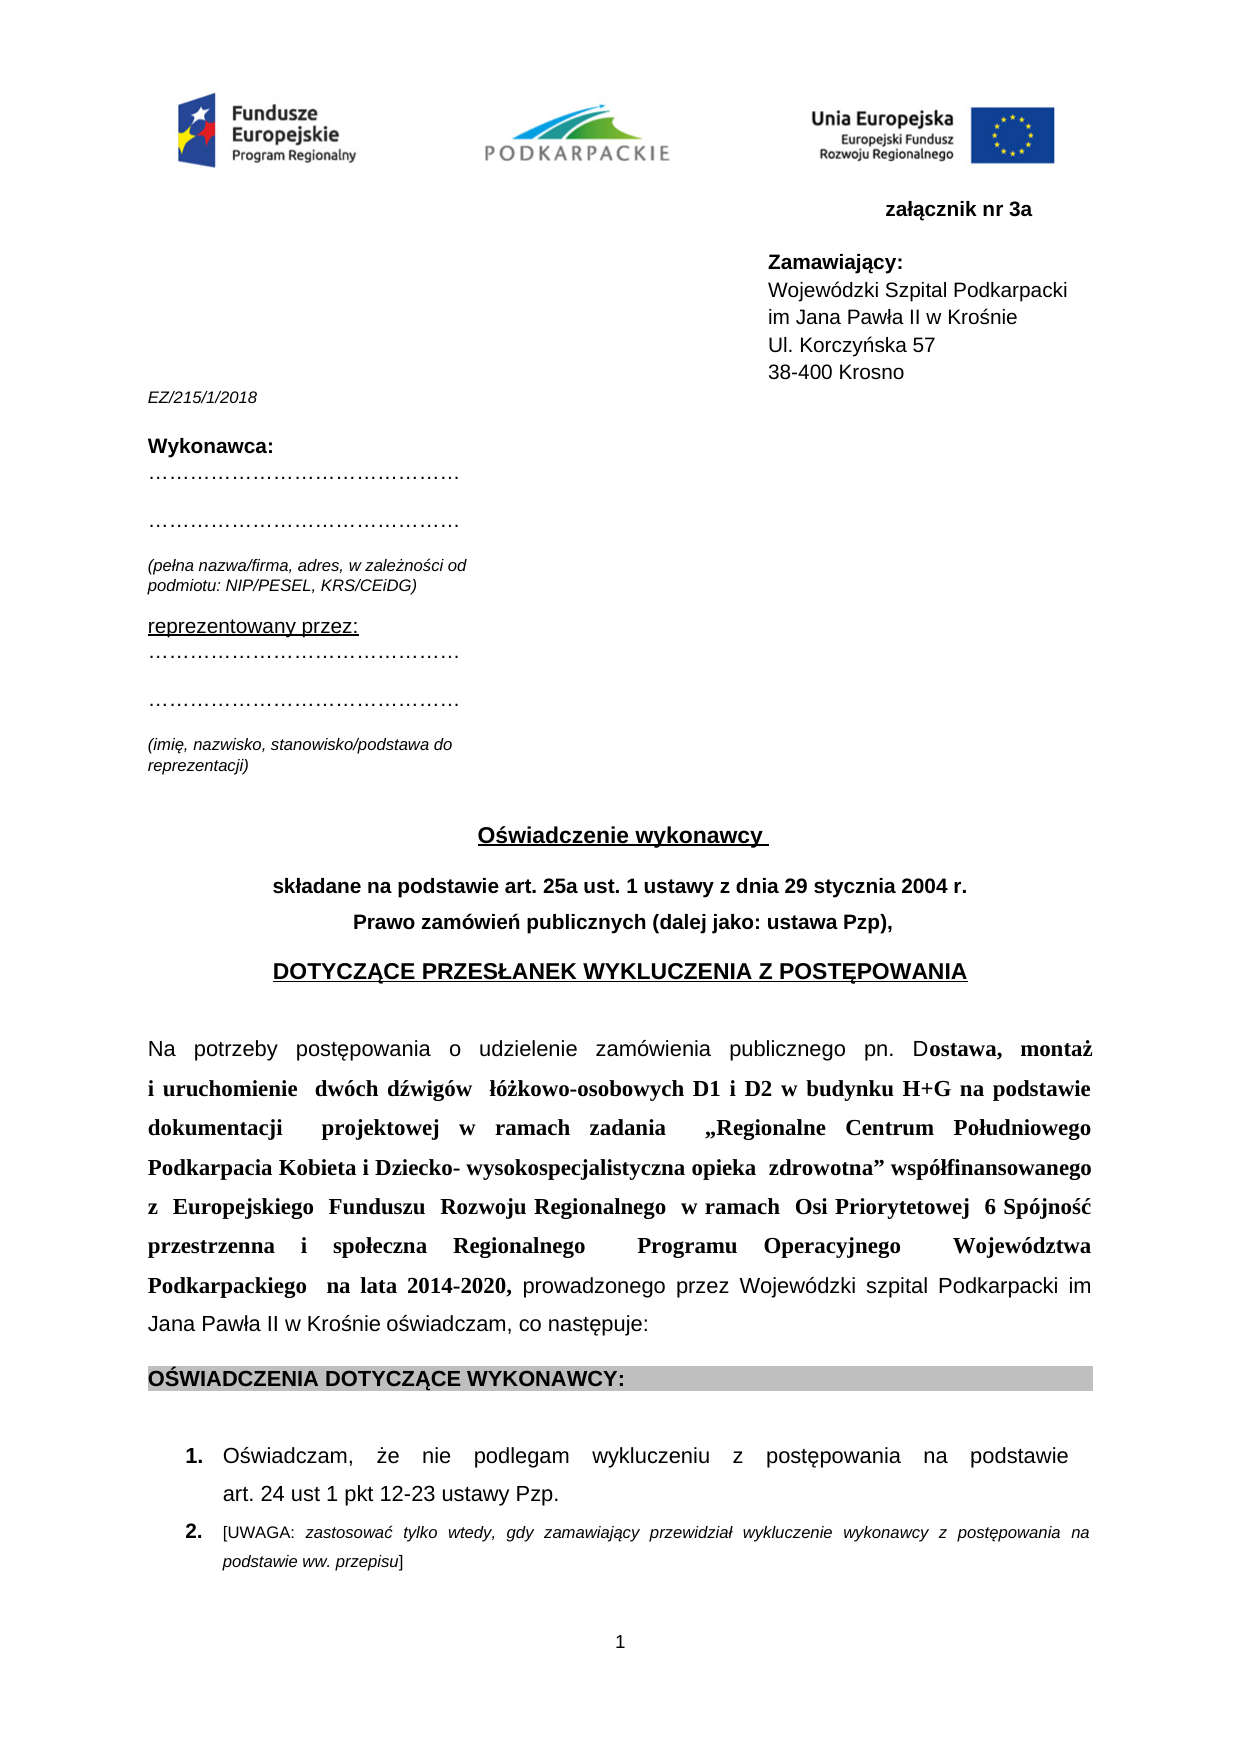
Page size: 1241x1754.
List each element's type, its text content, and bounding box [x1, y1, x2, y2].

text Na potrzeby postępowania o udzielenie zamówienia publicznego pn. Dostawa, montaż i uruchomienie dwóch dźwigów łóżkowo-osobowych D1 i D2 w budynku H+G na podstawie dokumentacji projektowej w ramach zadania „Regionalne Centrum Południowego Podkarpacia Kobieta i Dziecko- wysokospecjalistyczna opieka zdrowotna” współfinansowanego z Europejskiego Funduszu Rozwoju Regionalnego w ramach Osi Priorytetowej 6 Spójność przestrzenna i społeczna Regionalnego Programu Operacyjnego Województwa Podkarpackiego na lata 2014-2020, prowadzonego przez Wojewódzki szpital Podkarpacki im Jana Pawła II w Krośnie oświadczam, co następuje: [148, 1035, 1093, 1336]
picture [147, 73, 1093, 197]
text 38-400 Krosno [768, 360, 1093, 384]
text DOTYCZĄCE PRZESŁANEK WYKLUCZENIA Z POSTĘPOWANIA [148, 958, 1093, 984]
text reprezentowany przez: [148, 613, 1093, 637]
list [UWAGA: zastosować tylko wtedy, gdy zamawiający przewidział wykluczenie wykonawcy z postępowania na podstawie ww. przepisu] [185, 1518, 1093, 1571]
text (pełna nazwa/firma, adres, w zależności od podmiotu: NIP/PESEL, KRS/CEiDG) [148, 556, 472, 595]
text Ul. Korczyńska 57 [768, 332, 1093, 356]
text OŚWIADCZENIA DOTYCZĄCE WYKONAWCY: [148, 1366, 1093, 1391]
text (imię, nazwisko, stanowisko/podstawa do reprezentacji) [148, 735, 472, 775]
text Wykonawca: [148, 434, 1093, 458]
text Zamawiający: [694, 250, 1093, 274]
text ……………………………………………………………………………… [148, 639, 472, 711]
text ……………………………………………………………………………… [148, 460, 472, 532]
text Oświadczenie wykonawcy [148, 822, 1093, 848]
text Wojewódzki Szpital Podkarpacki im Jana Pawła II w Krośnie [768, 277, 1093, 329]
text EZ/215/1/2018 [148, 387, 1093, 407]
text Prawo zamówień publicznych (dalej jako: ustawa Pzp), [148, 909, 1093, 933]
text załącznik nr 3a [148, 197, 1093, 221]
list Oświadczam, że nie podlegam wykluczeniu z postępowania na podstawie art. 24 ust 1 pkt 12-23 ustawy Pzp. [185, 1443, 1093, 1506]
text składane na podstawie art. 25a ust. 1 ustawy z dnia 29 stycznia 2004 r. [148, 873, 1093, 897]
